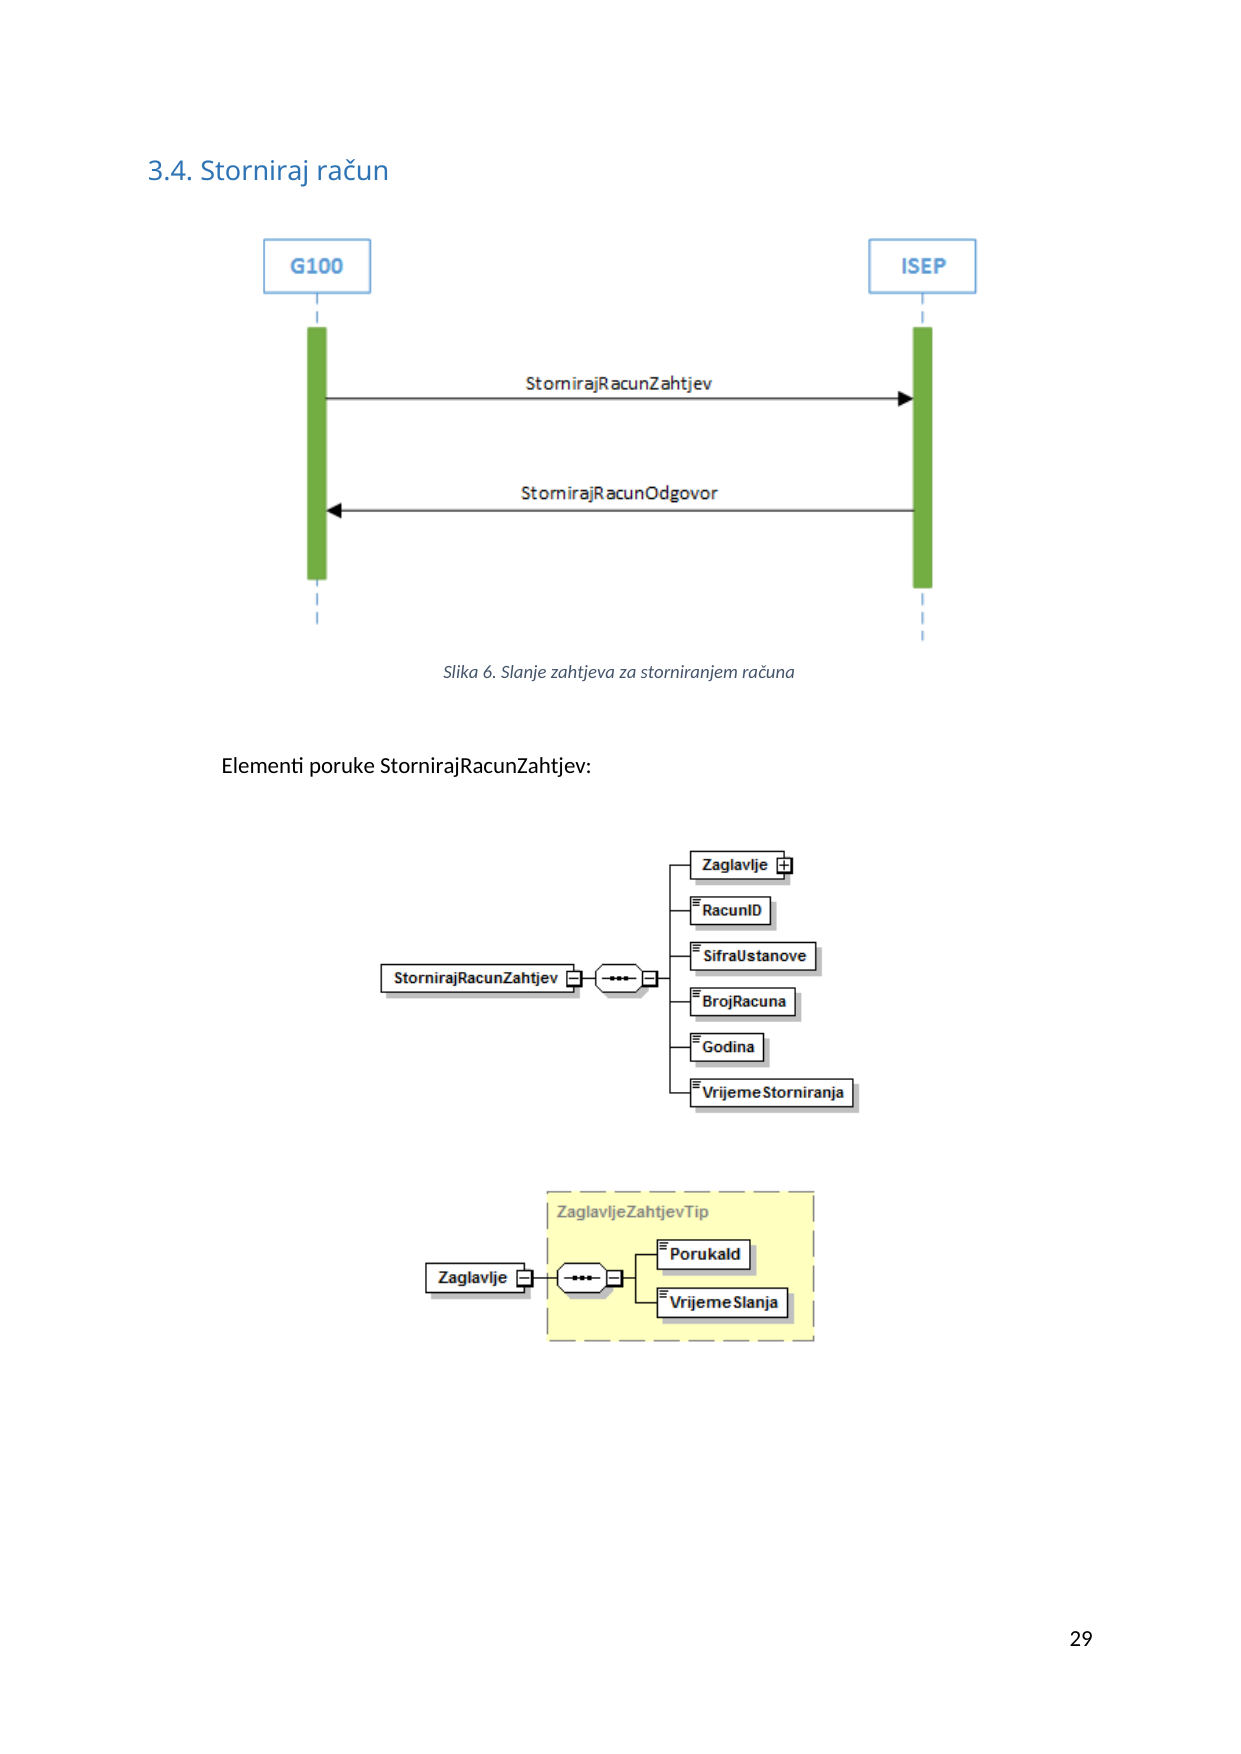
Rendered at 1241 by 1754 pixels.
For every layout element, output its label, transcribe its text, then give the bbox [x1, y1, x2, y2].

text Elementi poruke StornirajRacunZahtjev: [148, 751, 1092, 779]
picture [367, 844, 873, 1120]
picture [262, 238, 978, 642]
picture [411, 1185, 829, 1349]
text Slika 6. Slanje zahtjeva za storniranjem računa [148, 660, 1092, 683]
subtitle 3.4. Storniraj račun [148, 152, 1092, 189]
